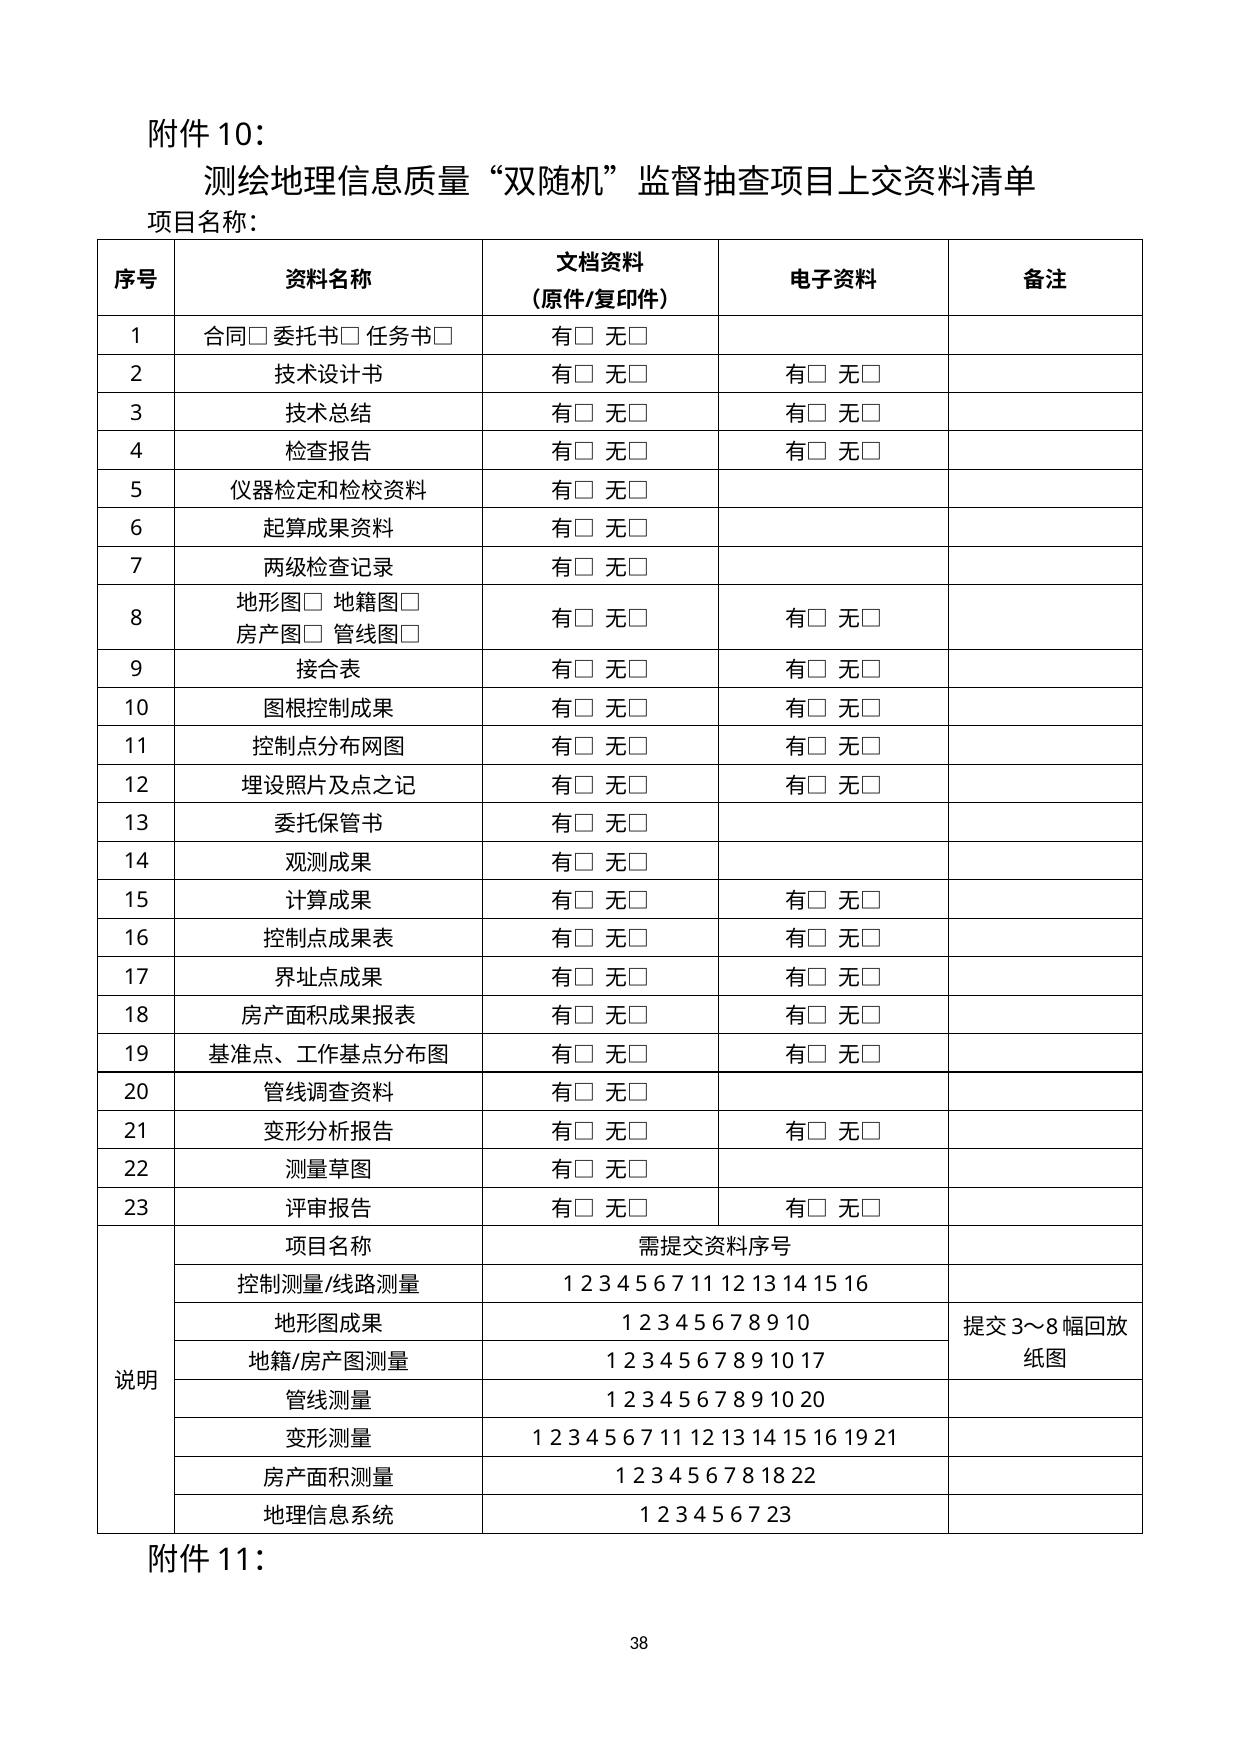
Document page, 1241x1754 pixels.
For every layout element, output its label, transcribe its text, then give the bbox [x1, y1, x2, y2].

table_cell [949, 1188, 1142, 1225]
table_cell [719, 1149, 948, 1187]
table_cell 有□ 无□ [483, 650, 718, 687]
table_cell [719, 842, 948, 879]
table_cell 13 [98, 803, 174, 841]
table_cell 18 [98, 996, 174, 1033]
table_cell 23 [98, 1188, 174, 1225]
table_cell [949, 688, 1142, 725]
table_cell [949, 1265, 1142, 1302]
table_cell 有□ 无□ [719, 1034, 948, 1071]
table_cell 图根控制成果 [175, 688, 482, 725]
table_cell [949, 765, 1142, 802]
table_cell [949, 1380, 1142, 1417]
table_cell 6 [98, 508, 174, 546]
table_cell 房产面积成果报表 [175, 996, 482, 1033]
table_cell 7 [98, 547, 174, 584]
table_cell 仪器检定和检校资料 [175, 470, 482, 507]
table_cell 1 2 3 4 5 6 7 11 12 13 14 15 16 19 21 [483, 1418, 948, 1456]
table_cell 有□ 无□ [719, 431, 948, 469]
table_cell 观测成果 [175, 842, 482, 879]
table_cell 有□ 无□ [719, 688, 948, 725]
table_cell 12 [98, 765, 174, 802]
table_cell 委托保管书 [175, 803, 482, 841]
table_cell 评审报告 [175, 1188, 482, 1225]
table_cell 管线调查资料 [175, 1073, 482, 1110]
table_cell 地形图□ 地籍图□ 房产图□ 管线图□ [175, 585, 482, 648]
table_header 文档资料 （原件/复印件） [483, 240, 718, 315]
table_cell 接合表 [175, 650, 482, 687]
table_cell 19 [98, 1034, 174, 1071]
table_cell 技术总结 [175, 393, 482, 430]
table_cell 有□ 无□ [483, 585, 718, 648]
table_cell 有□ 无□ [483, 726, 718, 764]
table_cell 14 [98, 842, 174, 879]
table_cell 地形图成果 [175, 1303, 482, 1340]
table_cell [949, 393, 1142, 430]
table_cell [949, 470, 1142, 507]
table_cell 4 [98, 431, 174, 469]
table_cell 9 [98, 650, 174, 687]
table_cell 3 [98, 393, 174, 430]
table_cell 16 [98, 919, 174, 956]
table_cell [949, 508, 1142, 546]
table_cell 有□ 无□ [483, 547, 718, 584]
table_cell [949, 1418, 1142, 1456]
table_header 备注 [949, 240, 1142, 315]
table_cell [949, 547, 1142, 584]
table_cell 21 [98, 1111, 174, 1148]
table_header 资料名称 [175, 240, 482, 315]
table_cell 有□ 无□ [483, 803, 718, 841]
table_cell 房产面积测量 [175, 1457, 482, 1494]
table_cell 有□ 无□ [483, 1034, 718, 1071]
table_cell [949, 1111, 1142, 1148]
table_cell 两级检查记录 [175, 547, 482, 584]
table_cell 测量草图 [175, 1149, 482, 1187]
table_header 序号 [98, 240, 174, 315]
table_cell [719, 508, 948, 546]
table_cell 埋设照片及点之记 [175, 765, 482, 802]
table_cell 有□ 无□ [483, 1149, 718, 1187]
table_cell 有□ 无□ [483, 316, 718, 353]
text 附件10： [148, 109, 1092, 154]
table_cell 起算成果资料 [175, 508, 482, 546]
table_cell 有□ 无□ [719, 650, 948, 687]
table_cell 界址点成果 [175, 957, 482, 994]
table_cell 合同□ 委托书□ 任务书□ [175, 316, 482, 353]
table_cell 控制点分布网图 [175, 726, 482, 764]
table_cell [949, 726, 1142, 764]
table_cell 有□ 无□ [483, 996, 718, 1033]
table_cell 有□ 无□ [719, 726, 948, 764]
table_cell 有□ 无□ [483, 957, 718, 994]
table_cell 有□ 无□ [719, 1111, 948, 1148]
table_cell 有□ 无□ [719, 957, 948, 994]
table_cell [719, 470, 948, 507]
text 测绘地理信息质量“双随机”监督抽查项目上交资料清单 [148, 154, 1092, 203]
table_cell 需提交资料序号 [483, 1226, 948, 1263]
table_cell 计算成果 [175, 880, 482, 918]
table_header 电子资料 [719, 240, 948, 315]
table_cell 17 [98, 957, 174, 994]
table_cell 有□ 无□ [719, 355, 948, 392]
table_cell 有□ 无□ [483, 508, 718, 546]
table_cell 有□ 无□ [483, 765, 718, 802]
table_cell [949, 919, 1142, 956]
table_cell 有□ 无□ [483, 1188, 718, 1225]
table_cell 有□ 无□ [483, 393, 718, 430]
table_cell 8 [98, 585, 174, 648]
table_cell [949, 1226, 1142, 1263]
table_cell [719, 803, 948, 841]
table_cell 1 [98, 316, 174, 353]
table_cell 1 2 3 4 5 6 7 8 9 10 17 [483, 1341, 948, 1379]
table_cell 有□ 无□ [719, 585, 948, 648]
table_cell 有□ 无□ [483, 431, 718, 469]
table_cell 有□ 无□ [483, 919, 718, 956]
table_cell 1 2 3 4 5 6 7 23 [483, 1495, 948, 1533]
table_cell [719, 316, 948, 353]
table_cell 10 [98, 688, 174, 725]
table_cell [949, 803, 1142, 841]
table_cell 基准点、工作基点分布图 [175, 1034, 482, 1071]
table_cell [949, 957, 1142, 994]
table_cell 有□ 无□ [483, 1073, 718, 1110]
table_cell 1 2 3 4 5 6 7 8 9 10 [483, 1303, 948, 1340]
table_cell 说明 [98, 1226, 174, 1533]
table_cell 有□ 无□ [719, 765, 948, 802]
table_cell [949, 650, 1142, 687]
table_cell 有□ 无□ [483, 1111, 718, 1148]
table_cell 检查报告 [175, 431, 482, 469]
table_cell [719, 1073, 948, 1110]
text 项目名称： [148, 203, 1092, 239]
table_cell [949, 880, 1142, 918]
table_cell [949, 355, 1142, 392]
table_cell 有□ 无□ [719, 1188, 948, 1225]
table_cell 有□ 无□ [719, 919, 948, 956]
table_cell 1 2 3 4 5 6 7 8 18 22 [483, 1457, 948, 1494]
table_cell 管线测量 [175, 1380, 482, 1417]
table_cell [949, 1457, 1142, 1494]
table_cell 地籍/房产图测量 [175, 1341, 482, 1379]
table_cell 提交3～8幅回放纸图 [949, 1303, 1142, 1379]
table_cell 1 2 3 4 5 6 7 8 9 10 20 [483, 1380, 948, 1417]
table_cell [949, 996, 1142, 1033]
table_cell 地理信息系统 [175, 1495, 482, 1533]
table_cell 22 [98, 1149, 174, 1187]
table_cell 控制点成果表 [175, 919, 482, 956]
table_cell 有□ 无□ [483, 470, 718, 507]
table_cell 2 [98, 355, 174, 392]
text 附件11： [148, 1534, 1092, 1579]
table_cell [949, 1073, 1142, 1110]
table_cell 有□ 无□ [483, 355, 718, 392]
table_cell 控制测量/线路测量 [175, 1265, 482, 1302]
table_cell [719, 547, 948, 584]
table_cell 变形测量 [175, 1418, 482, 1456]
table_cell [949, 1495, 1142, 1533]
table_cell 技术设计书 [175, 355, 482, 392]
table_cell 20 [98, 1073, 174, 1110]
table_cell 11 [98, 726, 174, 764]
table_cell 有□ 无□ [483, 880, 718, 918]
table_cell 有□ 无□ [719, 996, 948, 1033]
table_cell [949, 1149, 1142, 1187]
table_cell [949, 431, 1142, 469]
table_cell 有□ 无□ [719, 880, 948, 918]
table_cell 1 2 3 4 5 6 7 11 12 13 14 15 16 [483, 1265, 948, 1302]
table_cell 项目名称 [175, 1226, 482, 1263]
table_cell 5 [98, 470, 174, 507]
table_cell 变形分析报告 [175, 1111, 482, 1148]
table_cell 有□ 无□ [483, 688, 718, 725]
table_cell [949, 585, 1142, 648]
table_cell [949, 842, 1142, 879]
table_cell 15 [98, 880, 174, 918]
table_cell 有□ 无□ [483, 842, 718, 879]
table_cell 有□ 无□ [719, 393, 948, 430]
table_cell [949, 316, 1142, 353]
table_cell [949, 1034, 1142, 1071]
